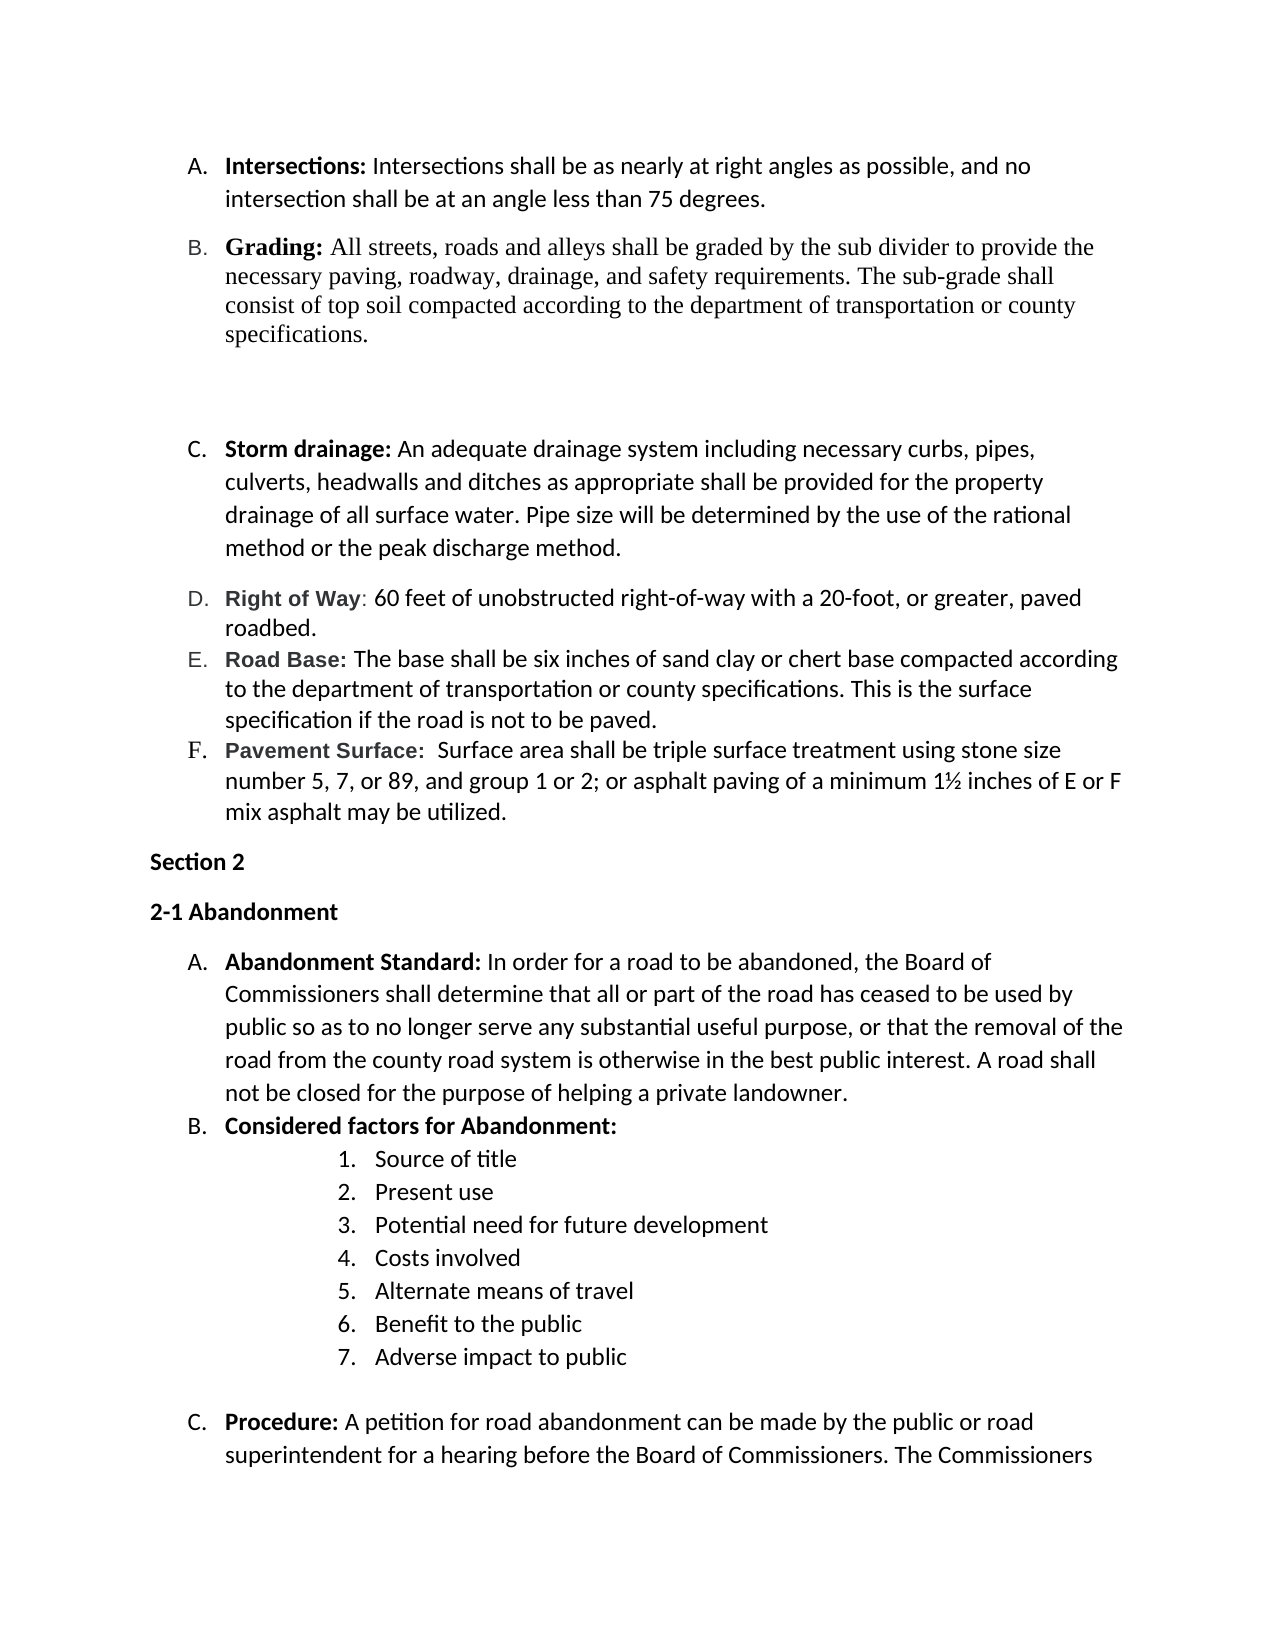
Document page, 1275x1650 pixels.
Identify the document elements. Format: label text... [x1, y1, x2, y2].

list Potential need for future development [337, 1209, 1125, 1239]
list Costs involved [337, 1242, 1125, 1272]
list Present use [337, 1176, 1125, 1207]
text 2-1 Abandonment [150, 896, 1125, 927]
list Pavement Surface: Surface area shall be triple surface treatment using stone size number 5, 7, or 89, and group 1 or 2; or asphalt paving of a minimum 1½ inches of E or F mix asphalt may be utilized. [187, 734, 1125, 826]
list Source of title [337, 1143, 1125, 1174]
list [187, 1406, 1125, 1470]
list Adverse impact to public [337, 1341, 1125, 1371]
list Grading: All streets, roads and alleys shall be graded by the sub divider to provide the necessary paving, roadway, drainage, and safety requirements. The sub-grade shall consist of top soil compacted according to the department of transportation or county specifications. [187, 232, 1125, 347]
list Alternate means of travel [337, 1275, 1125, 1305]
list Right of Way: 60 feet of unobstructed right-of-way with a 20-foot, or greater, paved roadbed. [187, 582, 1125, 643]
list Storm drainage: An adequate drainage system including necessary curbs, pipes, culverts, headwalls and ditches as appropriate shall be provided for the property drainage of all surface water. Pipe size will be determined by the use of the rational method or the peak discharge method. [187, 434, 1125, 563]
list Intersections: Intersections shall be as nearly at right angles as possible, and no intersection shall be at an angle less than 75 degrees. [187, 150, 1125, 213]
list Abandonment Standard: In order for a road to be abandoned, the Board of Commissioners shall determine that all or part of the road has ceased to be used by public so as to no longer serve any substantial useful purpose, or that the removal of the road from the county road system is otherwise in the best public interest. A road shall not be closed for the purpose of helping a private landowner. [187, 946, 1125, 1108]
list Road Base: The base shall be six inches of sand clay or chert base compacted according to the department of transportation or county specifications. This is the surface specification if the road is not to be paved. [187, 643, 1125, 734]
list Benefit to the public [337, 1308, 1125, 1338]
list Considered factors for Abandonment: [187, 1110, 1125, 1141]
text Section 2 [150, 846, 1125, 877]
